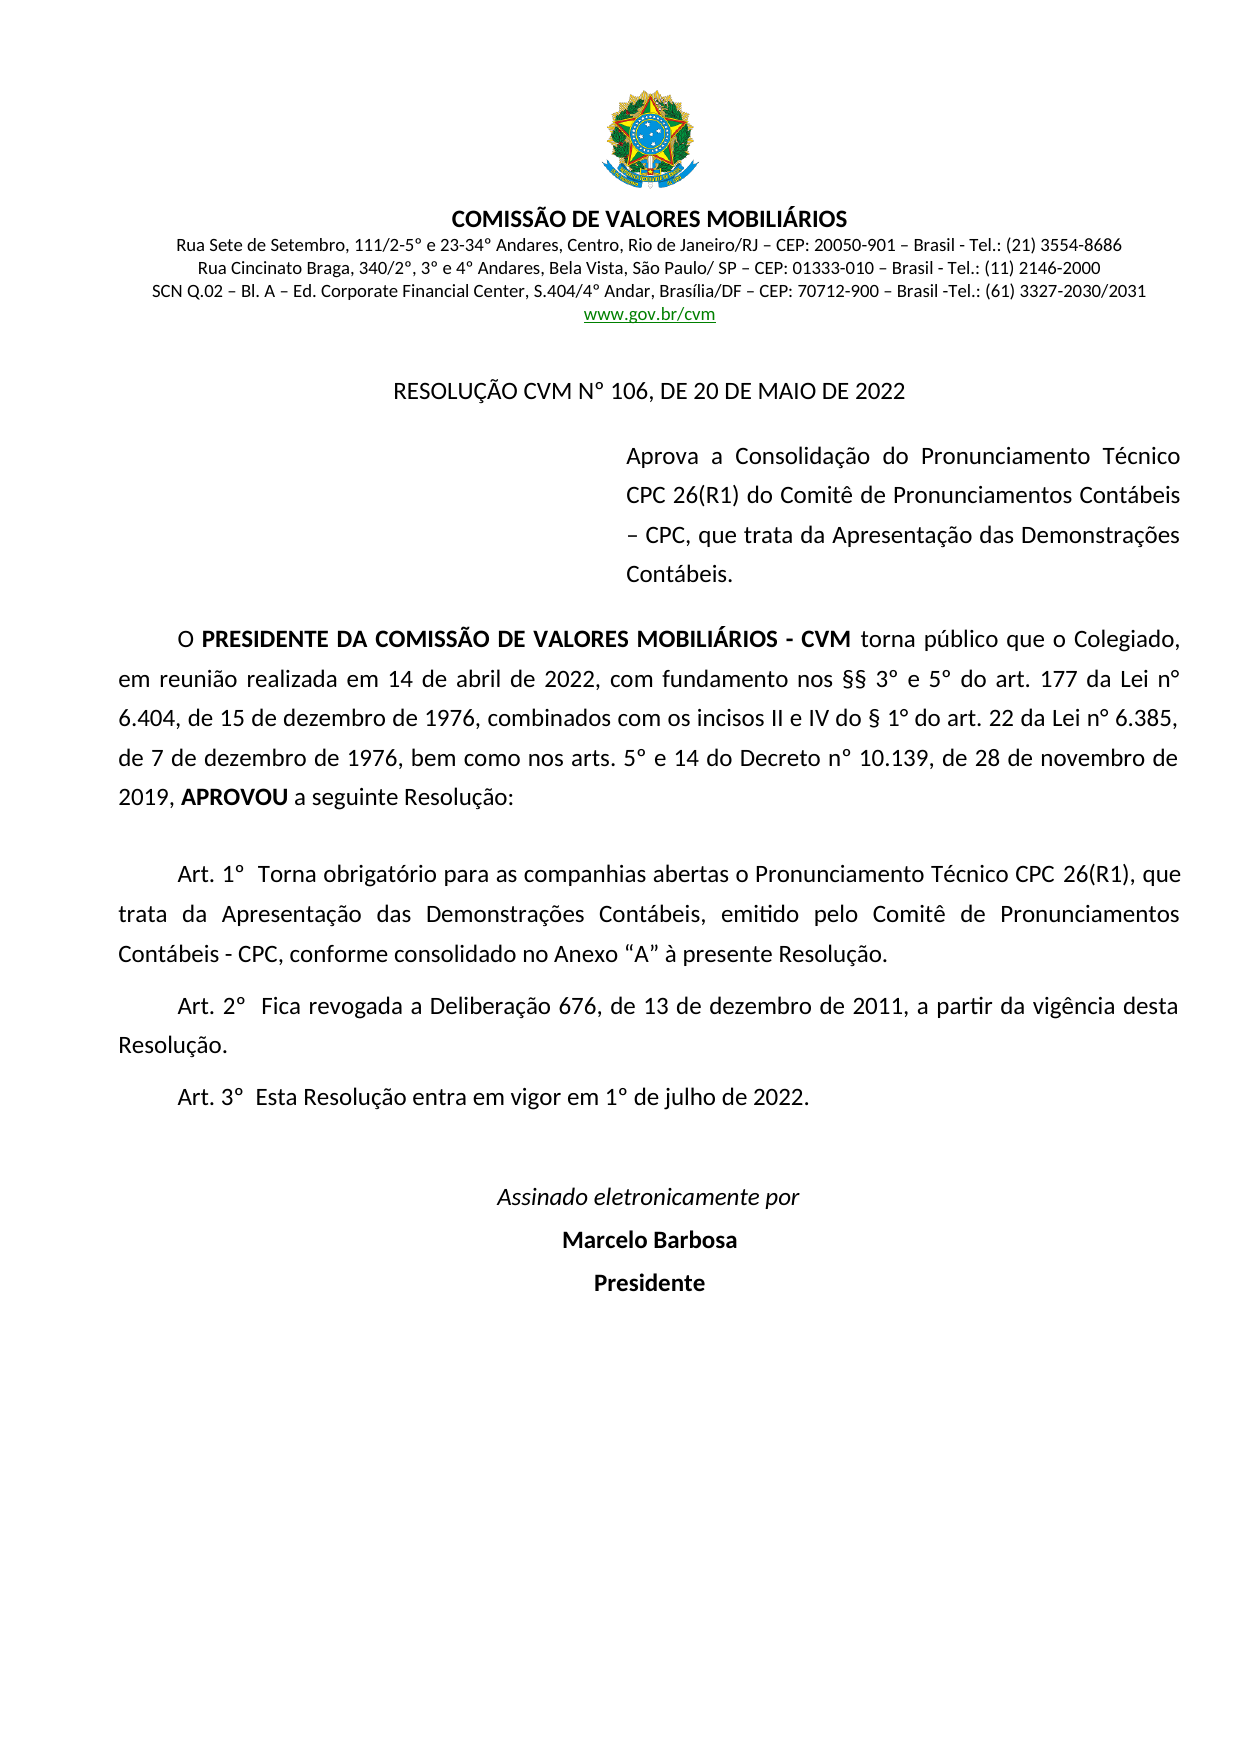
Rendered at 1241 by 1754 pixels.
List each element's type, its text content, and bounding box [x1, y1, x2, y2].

text Marcelo Barbosa [118, 1224, 1181, 1255]
text Art. 1º Torna obrigatório para as companhias abertas o Pronunciamento Técnico CPC 26(R1), que trata da Apresentação das Demonstrações Contábeis, emitido pelo Comitê de Pronunciamentos Contábeis - CPC, conforme consolidado no Anexo “A” à presente Resolução. [118, 859, 1181, 968]
text Art. 3º Esta Resolução entra em vigor em 1º de julho de 2022. [118, 1082, 1181, 1112]
text Art. 2º Fica revogada a Deliberação 676, de 13 de dezembro de 2011, a partir da vigência desta Resolução. [118, 990, 1181, 1060]
text Assinado eletronicamente por [118, 1181, 1181, 1212]
text Aprova a Consolidação do Pronunciamento Técnico CPC 26(R1) do Comitê de Pronunciamentos Contábeis – CPC, que trata da Apresentação das Demonstrações Contábeis. [626, 440, 1181, 589]
text O PRESIDENTE DA COMISSÃO DE VALORES MOBILIÁRIOS - CVM torna público que o Colegiado, em reunião realizada em 14 de abril de 2022, com fundamento nos §§ 3º e 5º do art. 177 da Lei n° 6.404, de 15 de dezembro de 1976, combinados com os incisos II e IV do § 1° do art. 22 da Lei n° 6.385, de 7 de dezembro de 1976, bem como nos arts. 5º e 14 do Decreto nº 10.139, de 28 de novembro de 2019, APROVOU a seguinte Resolução: [118, 623, 1181, 812]
picture [598, 87, 702, 191]
text RESOLUÇÃO CVM Nº 106, DE 20 DE MAIO DE 2022 [118, 375, 1181, 406]
text Presidente [118, 1267, 1181, 1298]
